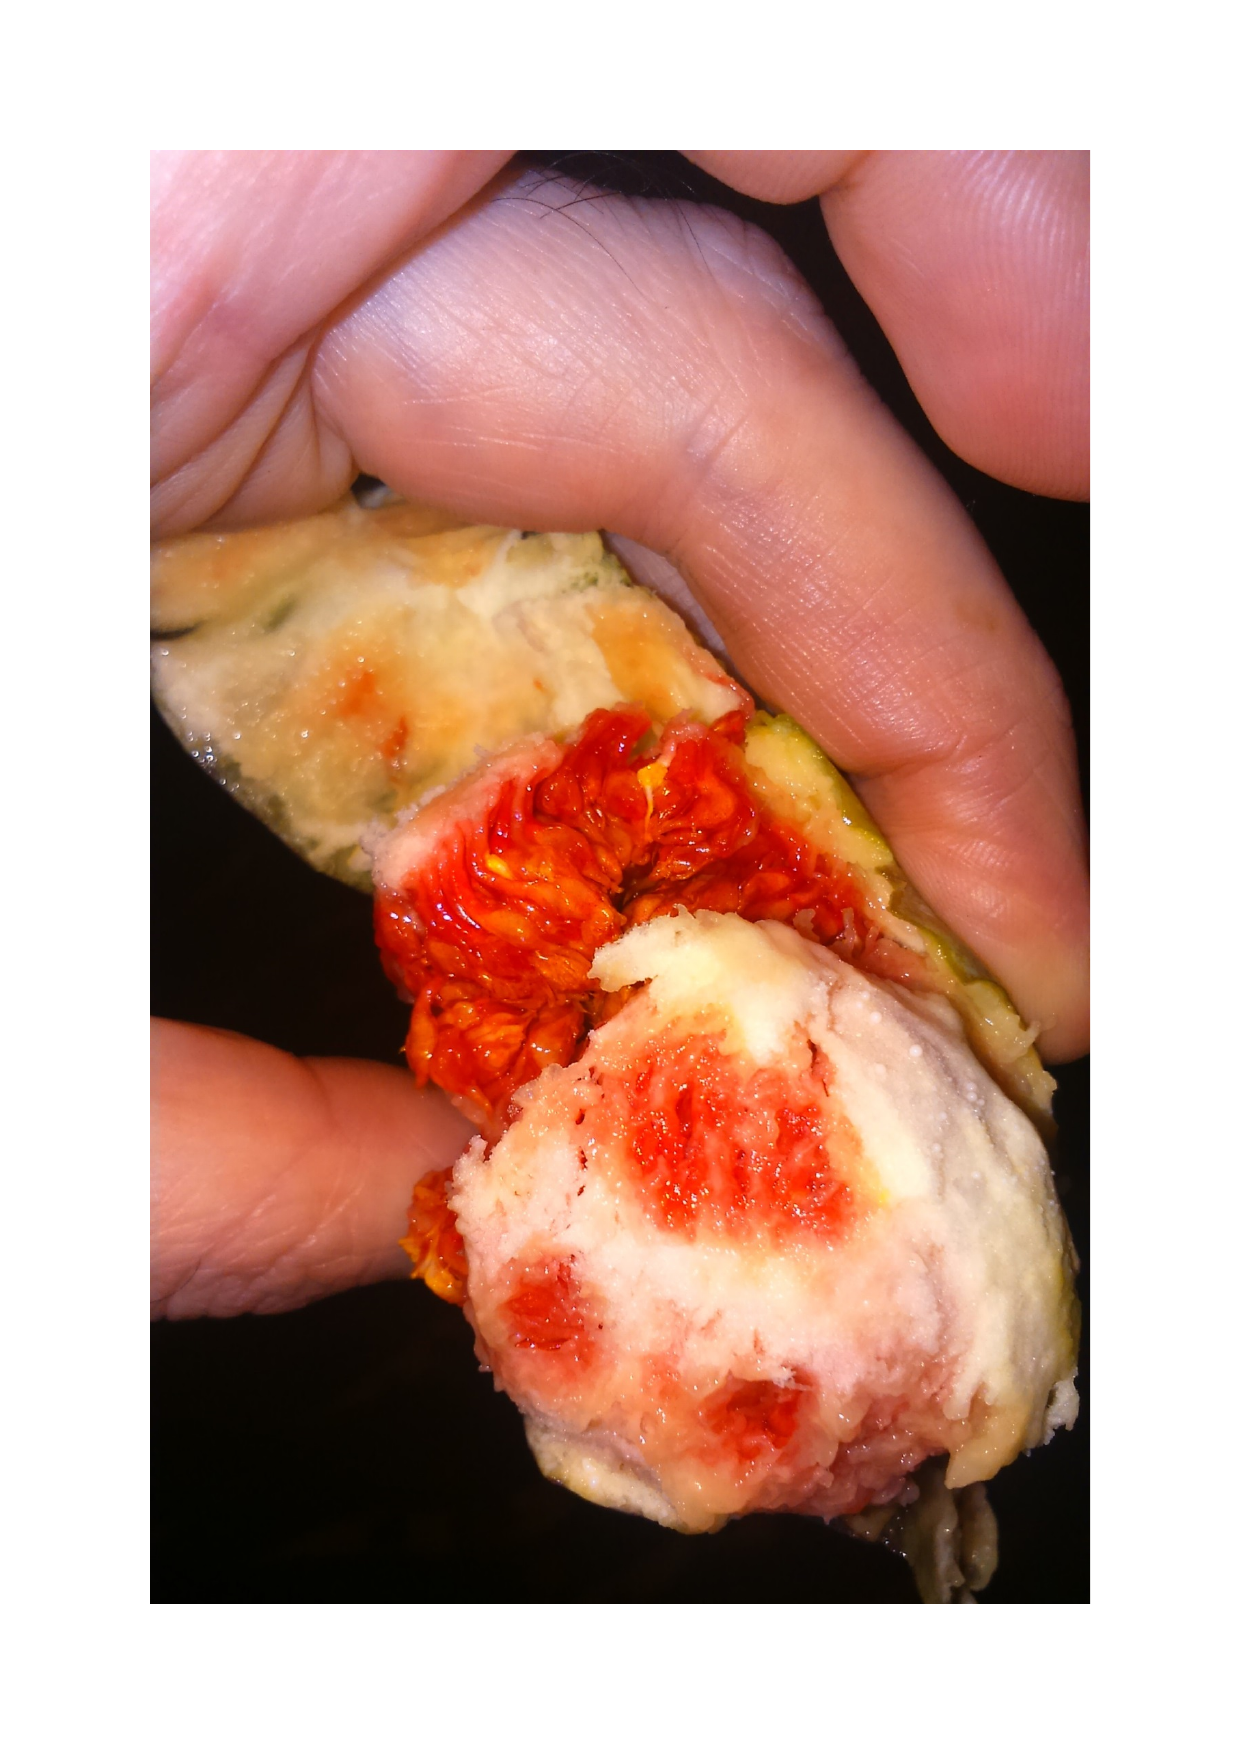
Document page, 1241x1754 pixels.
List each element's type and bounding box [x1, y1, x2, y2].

picture [150, 150, 1091, 1604]
